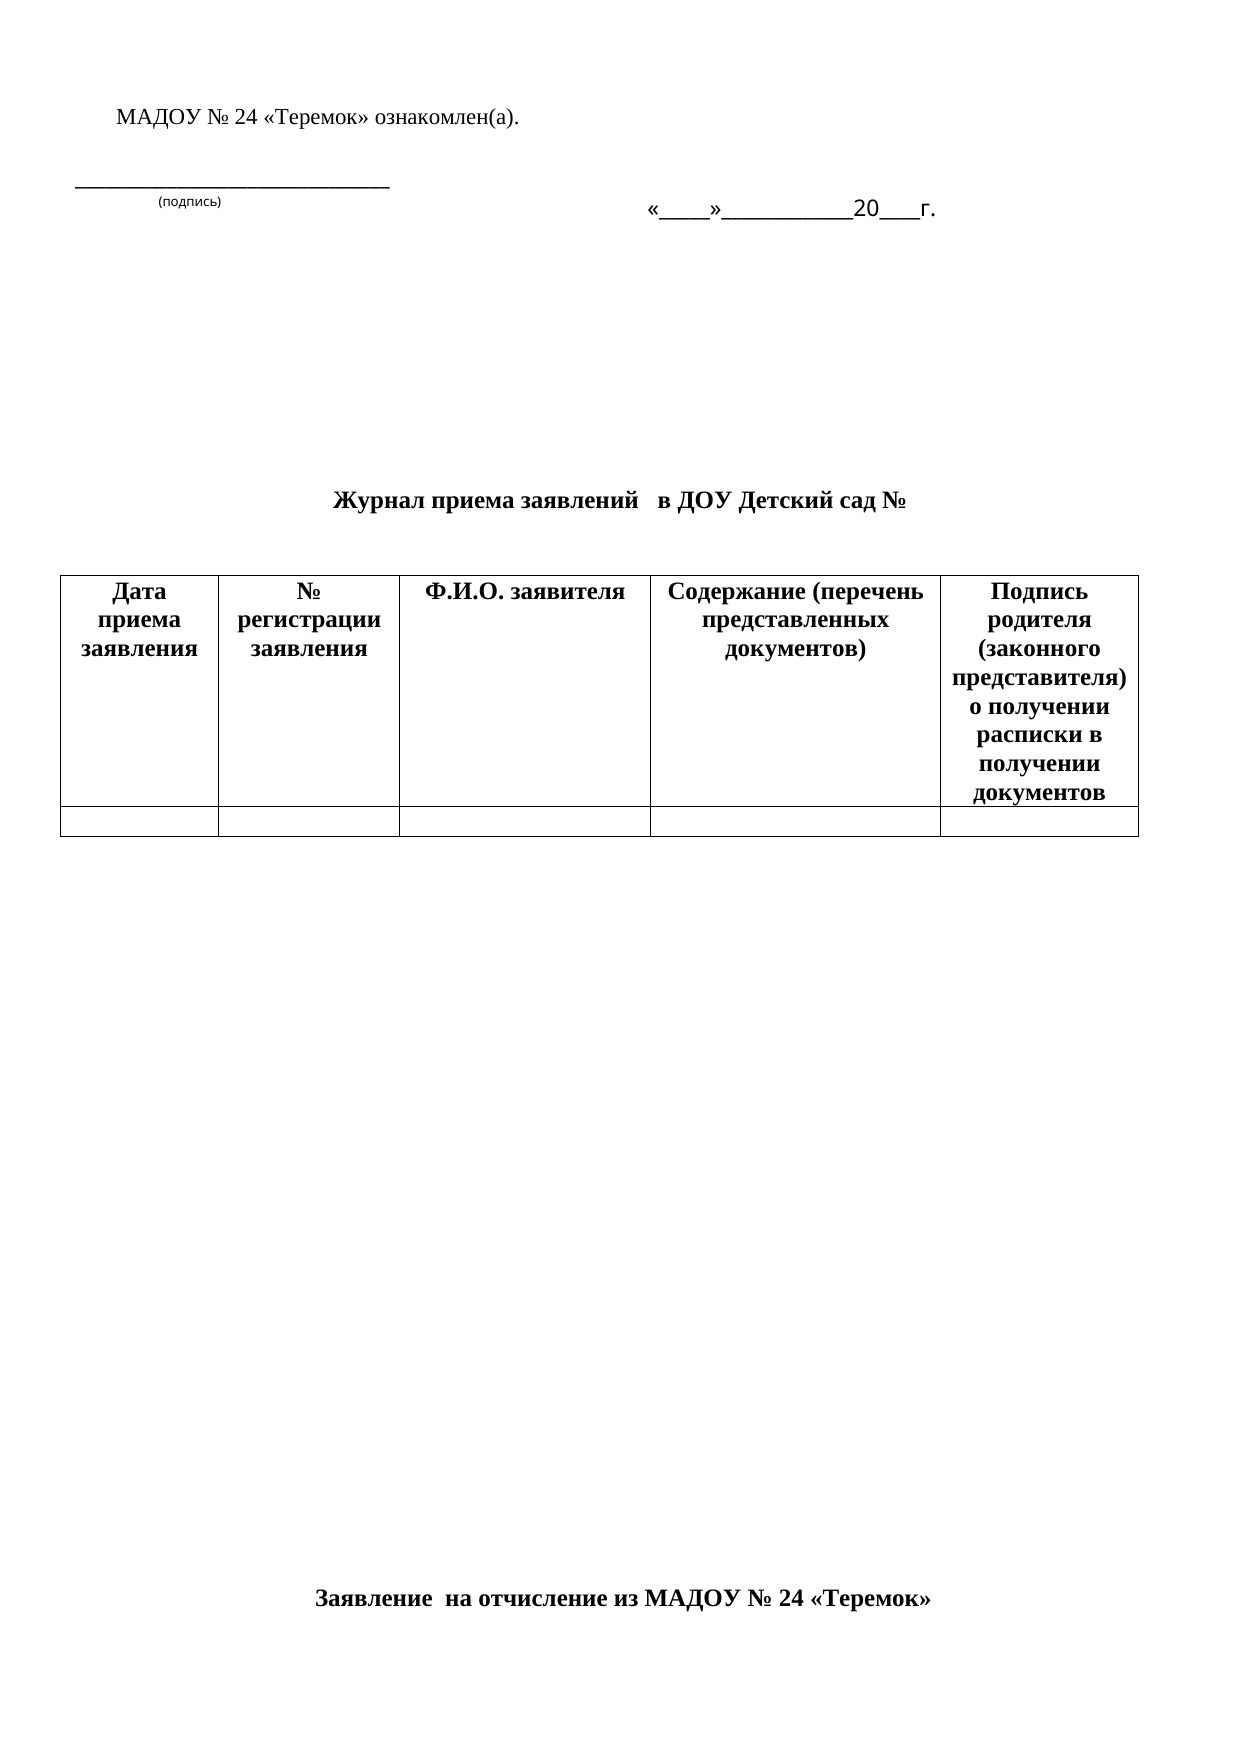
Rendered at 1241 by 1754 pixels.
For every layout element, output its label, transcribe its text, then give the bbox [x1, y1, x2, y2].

text Заявление на отчисление из МАДОУ № 24 «Теремок» [75, 1583, 1165, 1612]
table_cell [651, 807, 940, 836]
table_header Подпись родителя (законного представителя) о получении расписки в получении документов [941, 576, 1138, 806]
text (подпись) «_____»_____________20____г. [75, 192, 1165, 223]
table_cell [400, 807, 650, 836]
table_header № регистрации заявления [219, 576, 399, 806]
table_header Содержание (перечень представленных документов) [651, 576, 940, 806]
text МАДОУ № 24 «Теремок» ознакомлен(а). [104, 103, 1165, 130]
table_header Дата приема заявления [61, 576, 218, 806]
table_cell [61, 807, 218, 836]
text _______________________________ [75, 161, 1165, 192]
text Журнал приема заявлений в ДОУ Детский сад № [75, 485, 1165, 514]
table_header Ф.И.О. заявителя [400, 576, 650, 806]
table_cell [219, 807, 399, 836]
table_cell [941, 807, 1138, 836]
